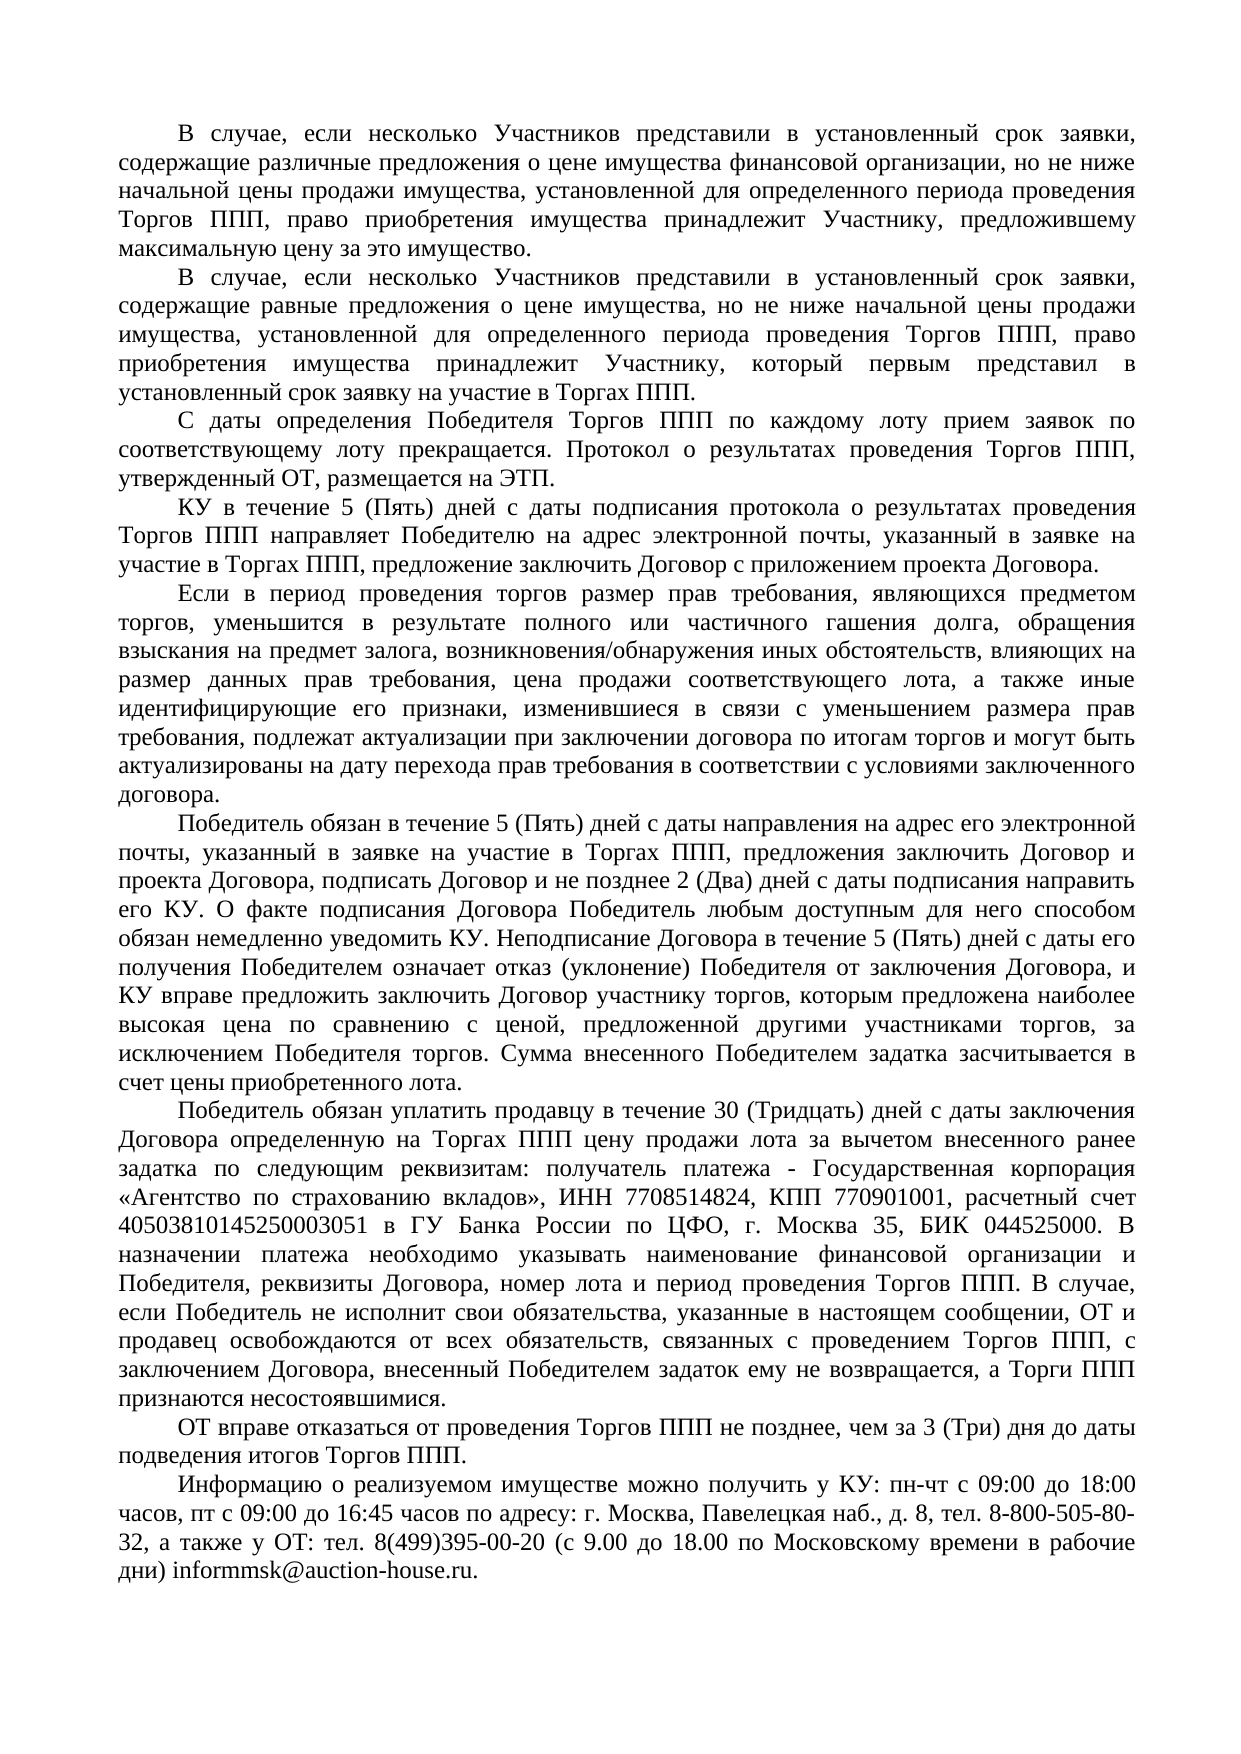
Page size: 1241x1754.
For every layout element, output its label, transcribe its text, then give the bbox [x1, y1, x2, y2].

text ОТ вправе отказаться от проведения Торгов ППП не позднее, чем за 3 (Три) дня до даты подведения итогов Торгов ППП. [118, 1412, 1137, 1469]
text С даты определения Победителя Торгов ППП по каждому лоту прием заявок по соответствующему лоту прекращается. Протокол о результатах проведения Торгов ППП, утвержденный ОТ, размещается на ЭТП. [118, 406, 1137, 492]
text Победитель обязан уплатить продавцу в течение 30 (Тридцать) дней с даты заключения Договора определенную на Торгах ППП цену продажи лота за вычетом внесенного ранее задатка по следующим реквизитам: получатель платежа - Государственная корпорация «Агентство по страхованию вкладов», ИНН 7708514824, КПП 770901001, расчетный счет 40503810145250003051 в ГУ Банка России по ЦФО, г. Москва 35, БИК 044525000. В назначении платежа необходимо указывать наименование финансовой организации и Победителя, реквизиты Договора, номер лота и период проведения Торгов ППП. В случае, если Победитель не исполнит свои обязательства, указанные в настоящем сообщении, ОТ и продавец освобождаются от всех обязательств, связанных с проведением Торгов ППП, с заключением Договора, внесенный Победителем задаток ему не возвращается, а Торги ППП признаются несостоявшимися. [118, 1096, 1137, 1412]
text КУ в течение 5 (Пять) дней с даты подписания протокола о результатах проведения Торгов ППП направляет Победителю на адрес электронной почты, указанный в заявке на участие в Торгах ППП, предложение заключить Договор с приложением проекта Договора. [118, 492, 1137, 578]
text Победитель обязан в течение 5 (Пять) дней с даты направления на адрес его электронной почты, указанный в заявке на участие в Торгах ППП, предложения заключить Договор и проекта Договора, подписать Договор и не позднее 2 (Два) дней с даты подписания направить его КУ. О факте подписания Договора Победитель любым доступным для него способом обязан немедленно уведомить КУ. Неподписание Договора в течение 5 (Пять) дней с даты его получения Победителем означает отказ (уклонение) Победителя от заключения Договора, и КУ вправе предложить заключить Договор участнику торгов, которым предложена наиболее высокая цена по сравнению с ценой, предложенной другими участниками торгов, за исключением Победителя торгов. Сумма внесенного Победителем задатка засчитывается в счет цены приобретенного лота. [118, 808, 1137, 1096]
text В случае, если несколько Участников представили в установленный срок заявки, содержащие равные предложения о цене имущества, но не ниже начальной цены продажи имущества, установленной для определенного периода проведения Торгов ППП, право приобретения имущества принадлежит Участнику, который первым представил в установленный срок заявку на участие в Торгах ППП. [118, 262, 1137, 406]
text Информацию о реализуемом имуществе можно получить у КУ: пн-чт с 09:00 до 18:00 часов, пт с 09:00 до 16:45 часов по адресу: г. Москва, Павелецкая наб., д. 8, тел. 8-800-505-80-32, а также у ОТ: тел. 8(499)395-00-20 (с 9.00 до 18.00 по Московскому времени в рабочие дни) informmsk@auction-house.ru. [118, 1469, 1137, 1584]
text В случае, если несколько Участников представили в установленный срок заявки, содержащие различные предложения о цене имущества финансовой организации, но не ниже начальной цены продажи имущества, установленной для определенного периода проведения Торгов ППП, право приобретения имущества принадлежит Участнику, предложившему максимальную цену за это имущество. [118, 118, 1137, 262]
text Если в период проведения торгов размер прав требования, являющихся предметом торгов, уменьшится в результате полного или частичного гашения долга, обращения взыскания на предмет залога, возникновения/обнаружения иных обстоятельств, влияющих на размер данных прав требования, цена продажи соответствующего лота, а также иные идентифицирующие его признаки, изменившиеся в связи с уменьшением размера прав требования, подлежат актуализации при заключении договора по итогам торгов и могут быть актуализированы на дату перехода прав требования в соответствии с условиями заключенного договора. [118, 578, 1137, 808]
